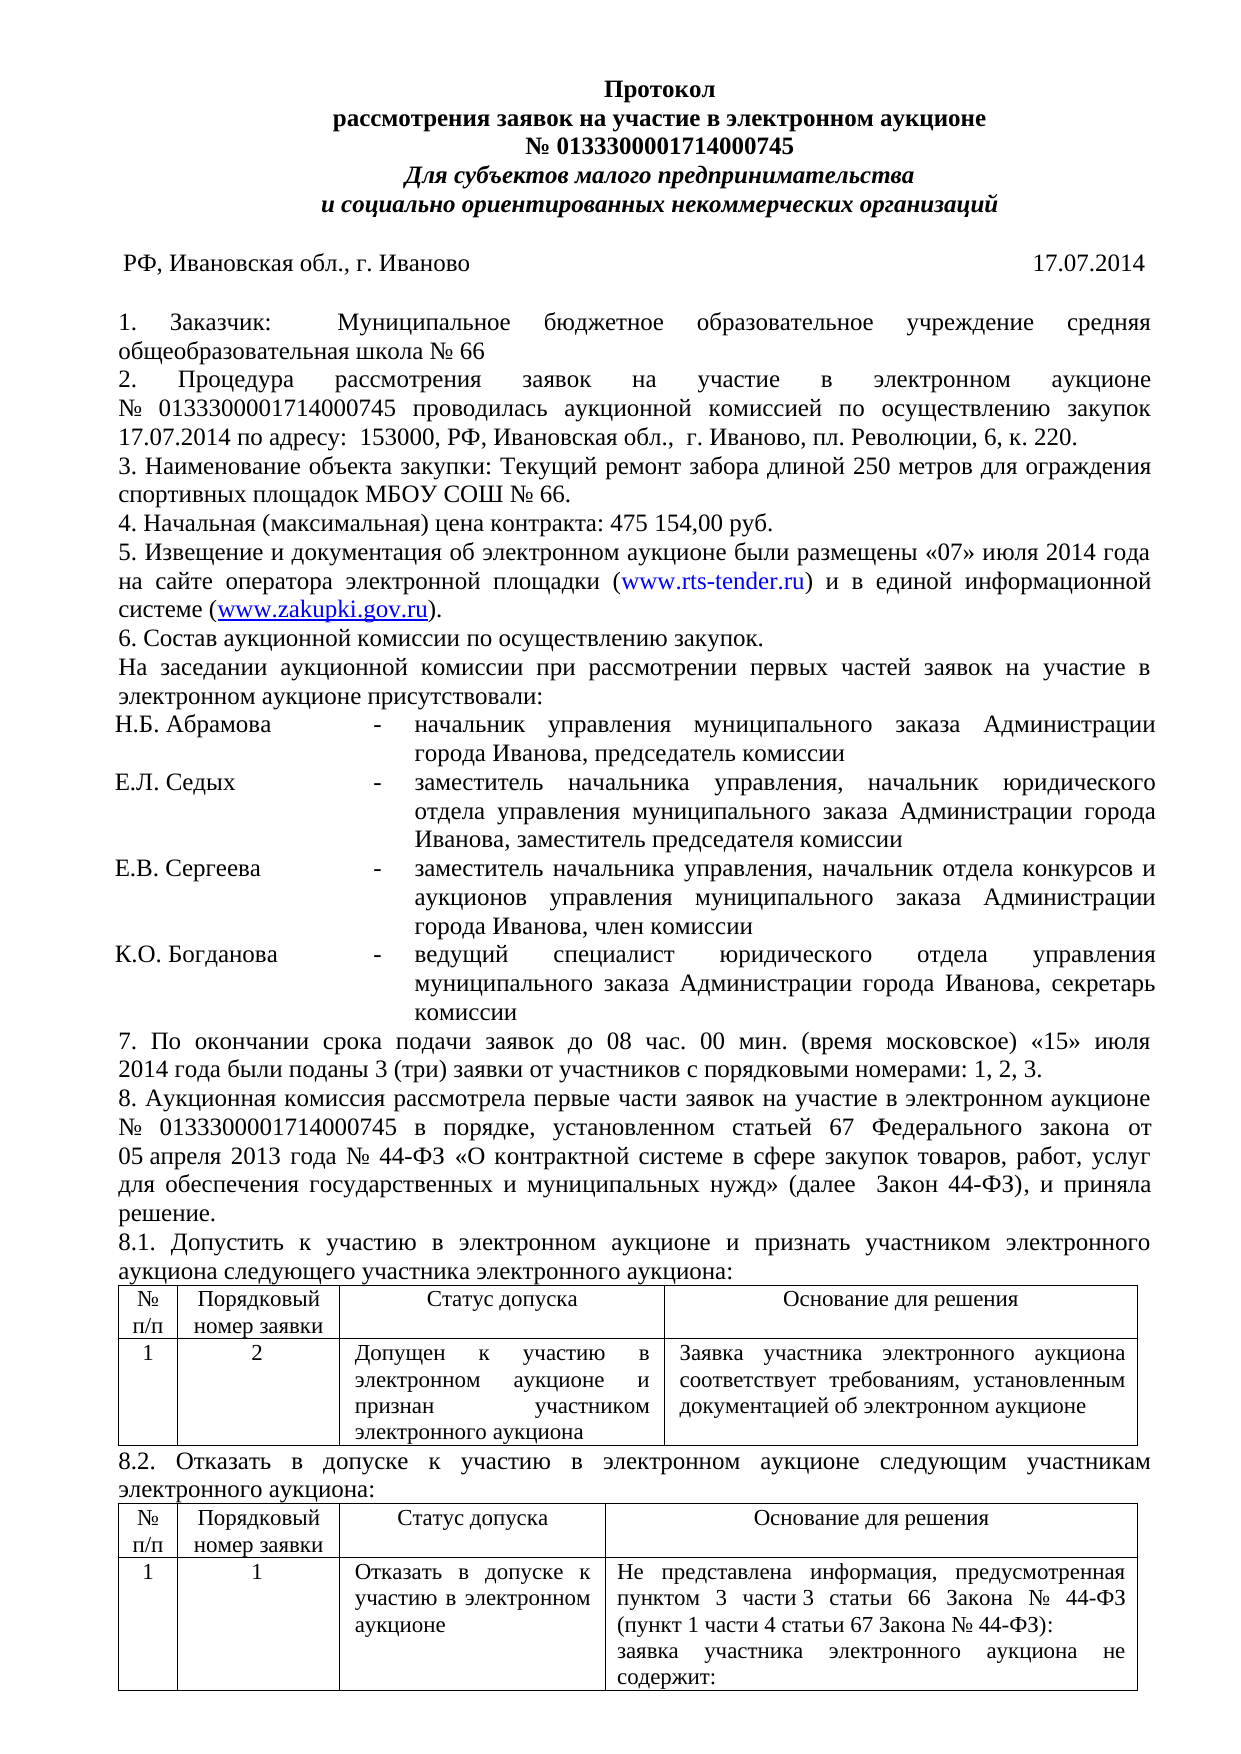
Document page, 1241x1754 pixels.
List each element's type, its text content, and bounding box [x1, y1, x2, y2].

table_header Н.Б. Абрамова [103, 710, 362, 767]
table_header Порядковый номер заявки [178, 1504, 339, 1557]
text Для субъектов малого предпринимательства [148, 160, 1172, 189]
text 8.1. Допустить к участию в электронном аукционе и признать участником электронного аукциона следующего участника электронного аукциона: [118, 1227, 1152, 1284]
table_header Основание для решения [606, 1504, 1137, 1557]
table_header № п/п [119, 1504, 177, 1557]
table_cell Допущен к участию в электронном аукционе и признан участником электронного аукциона [340, 1339, 664, 1445]
table_header Статус допуска [340, 1504, 605, 1557]
table_cell 1 [119, 1558, 177, 1690]
text На заседании аукционной комиссии при рассмотрении первых частей заявок на участие в электронном аукционе присутствовали: [118, 652, 1152, 709]
table_cell Е.В. Сергеева К.О. Богданова [103, 853, 362, 1026]
table_header РФ, Ивановская обл., г. Иваново 17.07.2014 [121, 246, 1155, 278]
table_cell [606, 1558, 1137, 1690]
text рассмотрения заявок на участие в электронном аукционе [148, 103, 1171, 131]
text 8.2. Отказать в допуске к участию в электронном аукционе следующим участникам электронного аукциона: [118, 1446, 1152, 1503]
text 7. По окончании срока подачи заявок до 08 час. 00 мин. (время московское) «15» июля 2014 года были поданы 3 (три) заявки от участников с порядковыми номерами: 1, 2, 3. [118, 1026, 1152, 1083]
table_header Статус допуска [340, 1286, 664, 1338]
table_header Основание для решения [665, 1286, 1137, 1338]
table_cell Заявка участника электронного аукциона соответствует требованиям, установленным документацией об электронном аукционе [665, 1339, 1137, 1445]
text 6. Состав аукционной комиссии по осуществлению закупок. [118, 623, 1152, 652]
table_header № п/п [119, 1286, 177, 1338]
table_cell Е.Л. Седых [103, 767, 362, 853]
table_cell - [362, 767, 403, 853]
text 2. Процедура рассмотрения заявок на участие в электронном аукционе № 0133300001714000745 проводилась аукционной комиссией по осуществлению закупок 17.07.2014 по адресу: 153000, РФ, Ивановская обл., г. Иваново, пл. Революции, 6, к. 220. [118, 364, 1152, 451]
text 1. Заказчик: Муниципальное бюджетное образовательное учреждение средняя общеобразовательная школа № 66 [118, 307, 1152, 364]
table_header начальник управления муниципального заказа Администрации города Иванова, председатель комиссии [403, 710, 1167, 767]
text и социально ориентированных некоммерческих организаций [148, 189, 1171, 218]
table_cell заместитель начальника управления, начальник отдела конкурсов и аукционов управления муниципального заказа Администрации города Иванова, член комиссии ведущий специалист юридического отдела управления муниципального заказа Администрации города Иванова, секретарь комиссии [403, 853, 1167, 1026]
table_header - [362, 710, 403, 767]
text 3. Наименование объекта закупки: Текущий ремонт забора длиной 250 метров для ограждения спортивных площадок МБОУ СОШ № 66. [118, 451, 1152, 508]
text 5. Извещение и документация об электронном аукционе были размещены «07» июля 2014 года на сайте оператора электронной площадки (www.rts-tender.ru) и в единой информационной системе (www.zakupki.gov.ru). [118, 537, 1152, 623]
text № 0133300001714000745 [148, 131, 1171, 160]
table_cell 2 [178, 1339, 339, 1445]
table_cell - - [362, 853, 403, 1026]
table_cell заместитель начальника управления, начальник юридического отдела управления муниципального заказа Администрации города Иванова, заместитель председателя комиссии [403, 767, 1167, 853]
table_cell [340, 1558, 605, 1690]
table_header Порядковый номер заявки [178, 1286, 339, 1338]
text 8. Аукционная комиссия рассмотрела первые части заявок на участие в электронном аукционе № 0133300001714000745 в порядке, установленном статьей 67 Федерального закона от 05 апреля 2013 года № 44-ФЗ «О контрактной системе в сфере закупок товаров, работ, услуг для обеспечения государственных и муниципальных нужд» (далее Закон 44-ФЗ), и приняла решение. [118, 1083, 1152, 1227]
text 4. Начальная (максимальная) цена контракта: 475 154,00 руб. [118, 508, 1152, 537]
text Протокол [148, 74, 1171, 103]
table_cell 1 [119, 1339, 177, 1445]
table_cell 1 [178, 1558, 339, 1690]
